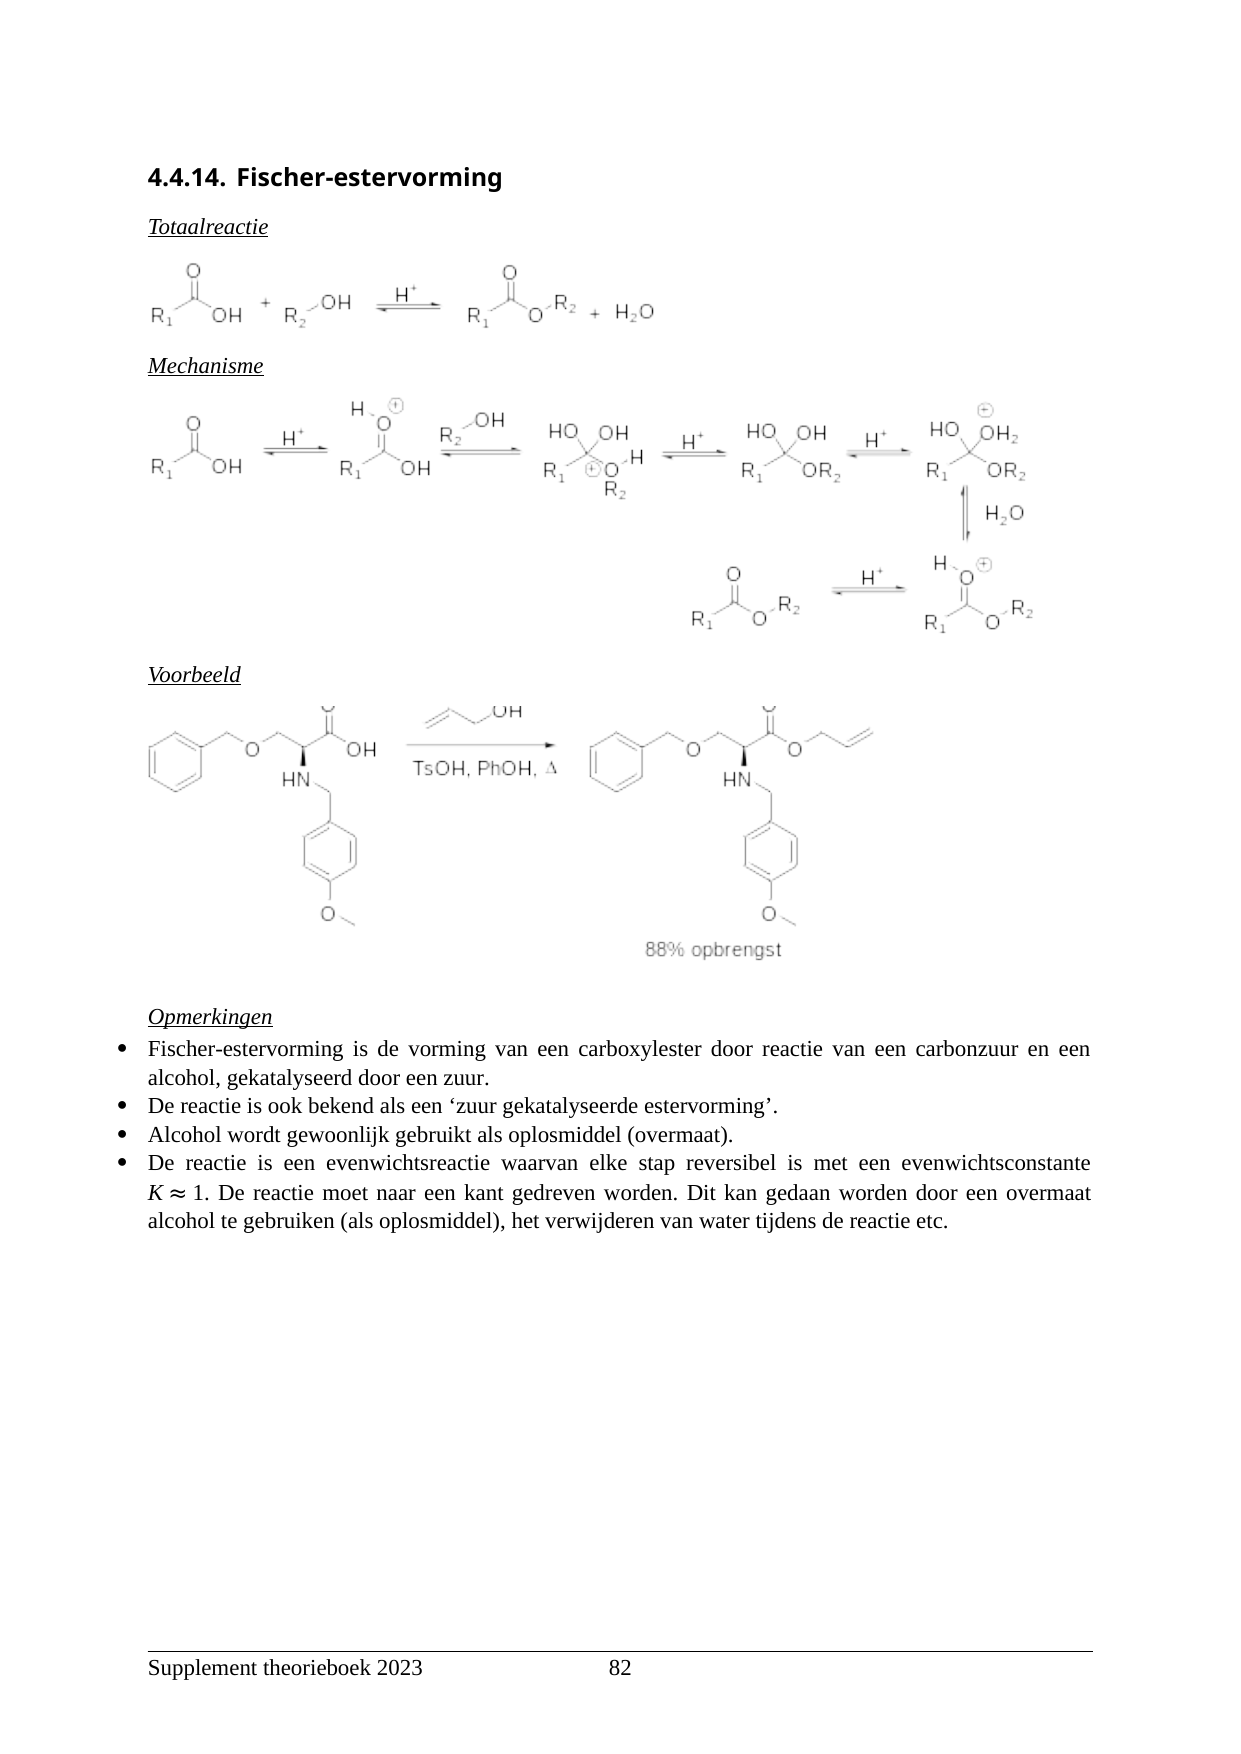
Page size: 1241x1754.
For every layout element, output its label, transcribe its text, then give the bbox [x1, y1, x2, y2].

subtitle Totaalreactie [148, 213, 1093, 239]
subtitle Fischer-estervorming [148, 160, 1093, 194]
list Alcohol wordt gewoonlijk gebruikt als oplosmiddel (overmaat). [118, 1121, 1093, 1147]
subtitle Opmerkingen [148, 1003, 1093, 1029]
list Fischer-estervorming is de vorming van een carboxylester door reactie van een carbonzuur en een alcohol, gekatalyseerd door een zuur. [118, 1036, 1093, 1090]
subtitle Mechanisme [148, 352, 1093, 378]
subtitle Voorbeeld [148, 661, 1093, 687]
list De reactie is een evenwichtsreactie waarvan elke stap reversibel is met een evenwichtsconstante K ≈ 1. De reactie moet naar een kant gedreven worden. Dit kan gedaan worden door een overmaat alcohol te gebruiken (als oplosmiddel), het verwijderen van water tijdens de reactie etc. [118, 1149, 1093, 1234]
list De reactie is ook bekend als een ‘zuur gekatalyseerde estervorming’. [118, 1092, 1093, 1119]
